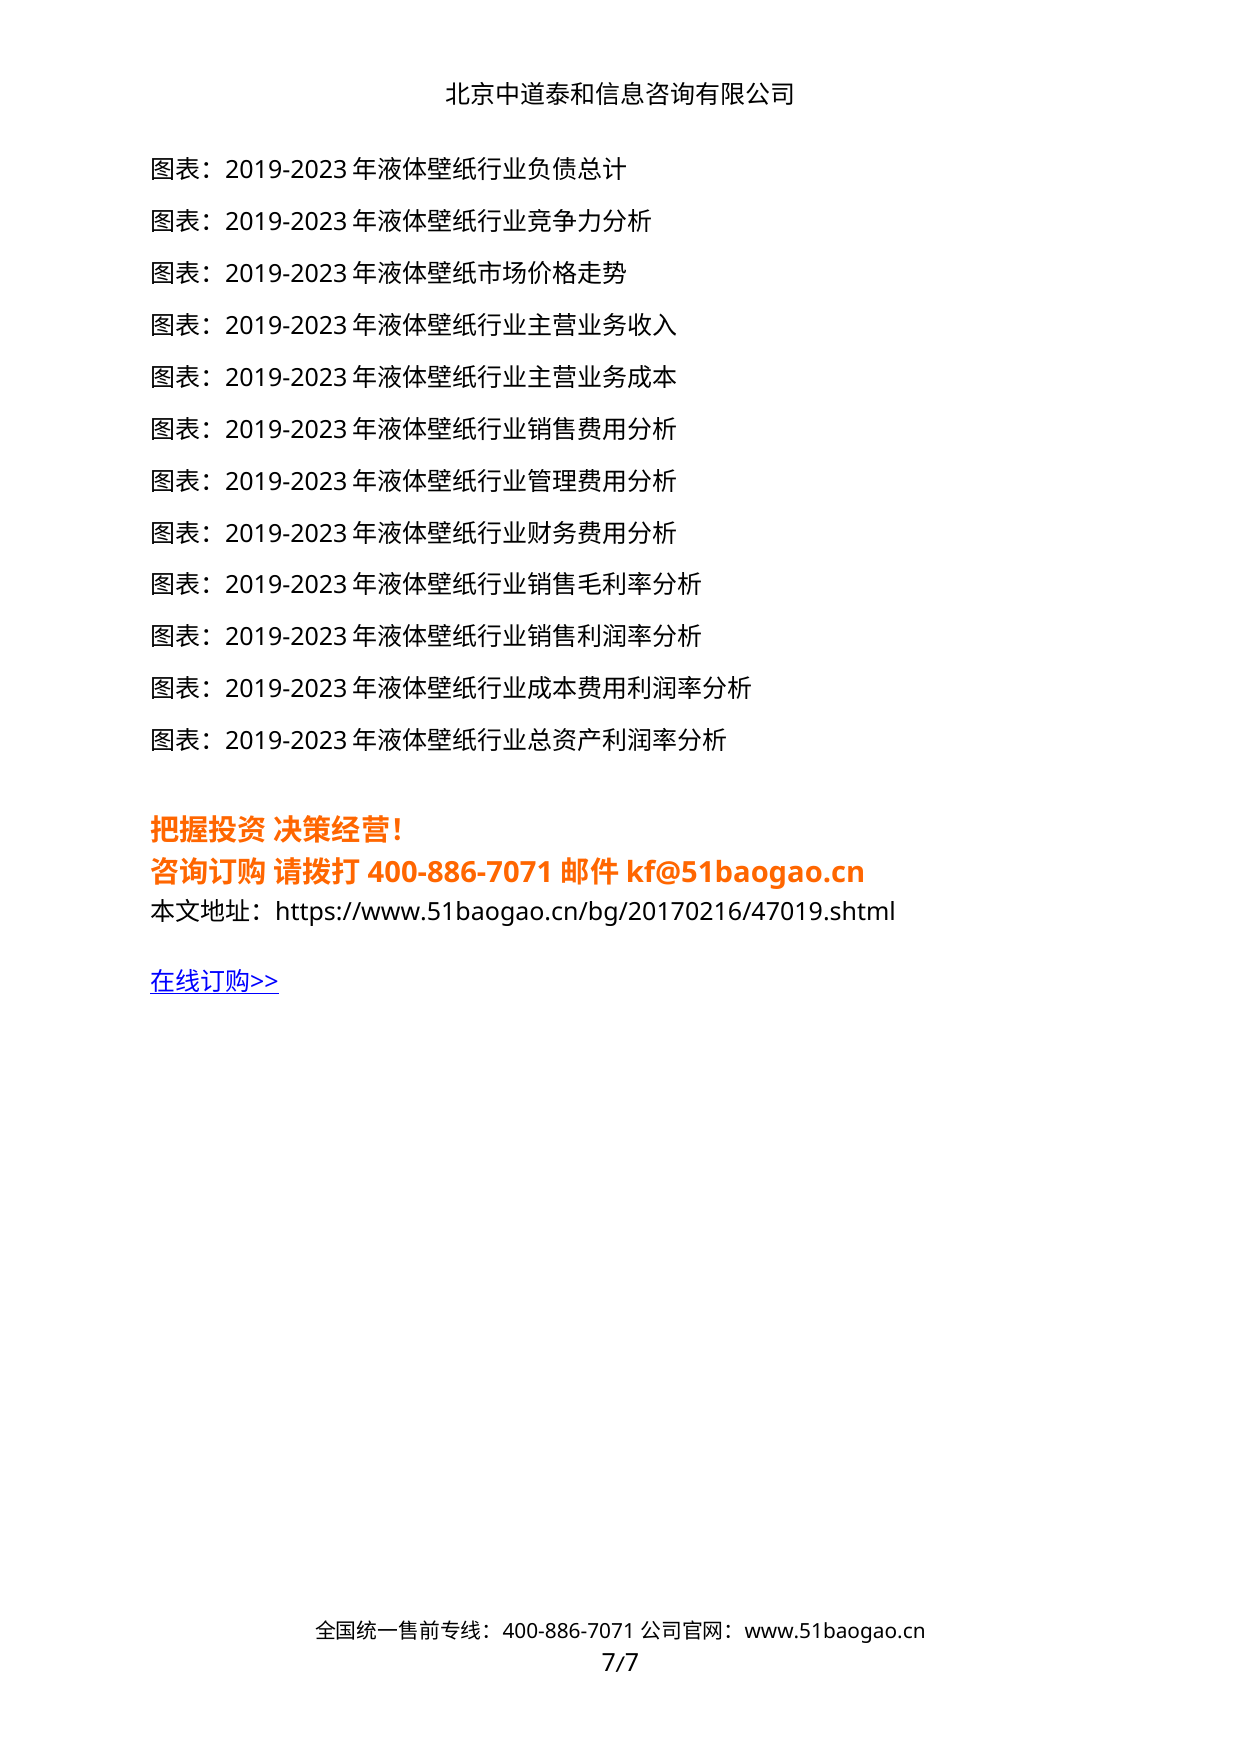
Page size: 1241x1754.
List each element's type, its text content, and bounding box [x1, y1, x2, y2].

text 图表：2019-2023年液体壁纸市场价格走势 [150, 254, 1090, 290]
text 图表：2019-2023年液体壁纸行业销售利润率分析 [150, 617, 1090, 653]
text 图表：2019-2023年液体壁纸行业管理费用分析 [150, 461, 1090, 497]
text 图表：2019-2023年液体壁纸行业成本费用利润率分析 [150, 669, 1090, 705]
text 图表：2019-2023年液体壁纸行业竞争力分析 [150, 202, 1090, 238]
text 在线订购>> [150, 927, 1090, 998]
text 图表：2019-2023年液体壁纸行业主营业务成本 [150, 357, 1090, 394]
text 图表：2019-2023年液体壁纸行业销售费用分析 [150, 409, 1090, 446]
text 图表：2019-2023年液体壁纸行业销售毛利率分析 [150, 565, 1090, 601]
text 图表：2019-2023年液体壁纸行业负债总计 [150, 150, 1090, 186]
text 把握投资 决策经营！咨询订购 请拨打 400-886-7071 邮件 kf@51baogao.cn本文地址：https://www.51baogao.cn/bg/20170216/47019.shtml [150, 772, 1090, 927]
text 图表：2019-2023年液体壁纸行业主营业务收入 [150, 306, 1090, 342]
text 图表：2019-2023年液体壁纸行业总资产利润率分析 [150, 721, 1090, 757]
text 图表：2019-2023年液体壁纸行业财务费用分析 [150, 513, 1090, 549]
